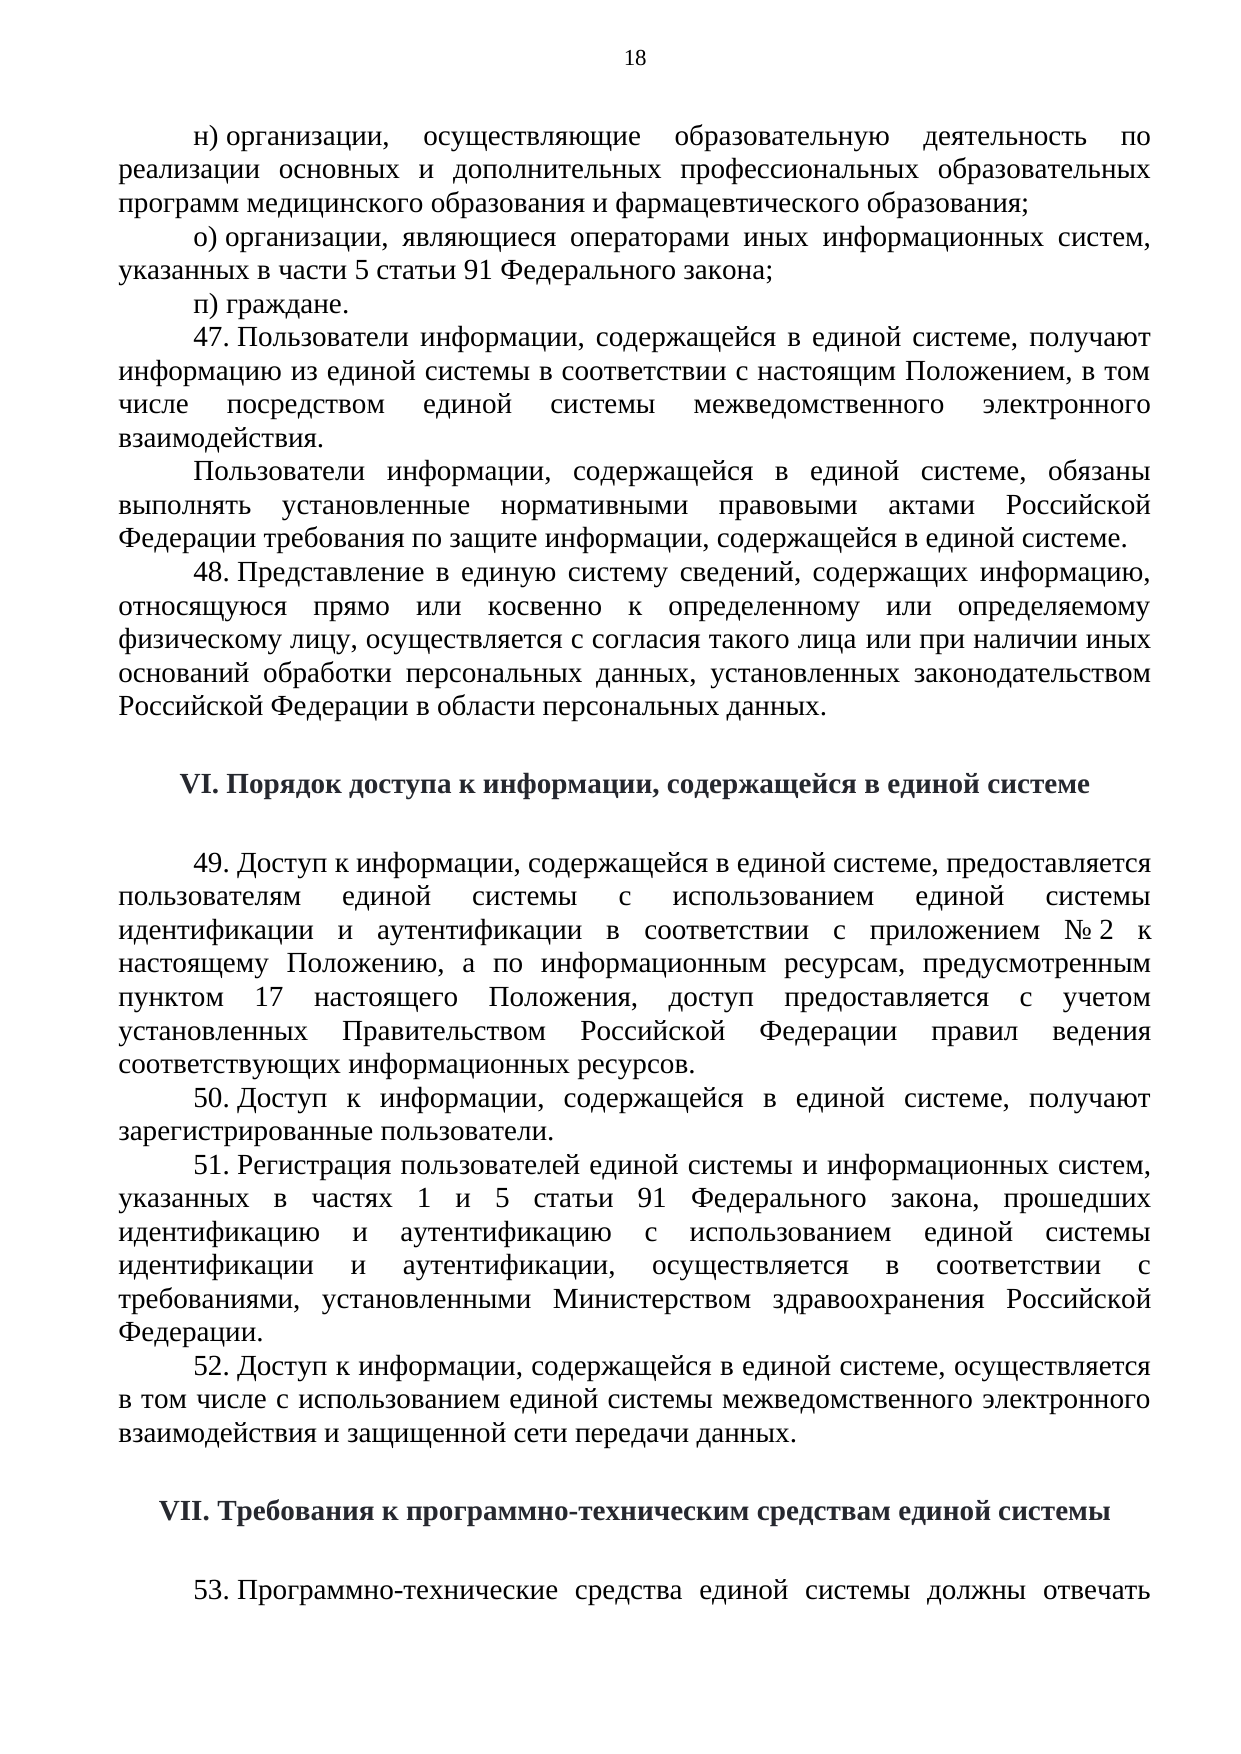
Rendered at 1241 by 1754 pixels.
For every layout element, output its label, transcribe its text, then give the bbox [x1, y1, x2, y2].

subtitle VI. Порядок доступа к информации, содержащейся в единой системе [118, 767, 1152, 800]
text 52. Доступ к информации, содержащейся в единой системе, осуществляется в том числе с использованием единой системы межведомственного электронного взаимодействия и защищенной сети передачи данных. [118, 1348, 1152, 1449]
text н) организации, осуществляющие образовательную деятельность по реализации основных и дополнительных профессиональных образовательных программ медицинского образования и фармацевтического образования; [118, 118, 1152, 219]
text 51. Регистрация пользователей единой системы и информационных систем, указанных в частях 1 и 5 статьи 91 Федерального закона, прошедших идентификацию и аутентификацию с использованием единой системы идентификации и аутентификации, осуществляется в соответствии с требованиями, установленными Министерством здравоохранения Российской Федерации. [118, 1147, 1152, 1348]
text 49. Доступ к информации, содержащейся в единой системе, предоставляется пользователям единой системы с использованием единой системы идентификации и аутентификации в соответствии с приложением № 2 к настоящему Положению, а по информационным ресурсам, предусмотренным пунктом 17 настоящего Положения, доступ предоставляется с учетом установленных Правительством Российской Федерации правил ведения соответствующих информационных ресурсов. [118, 845, 1152, 1080]
text 48. Представление в единую систему сведений, содержащих информацию, относящуюся прямо или косвенно к определенному или определяемому физическому лицу, осуществляется с согласия такого лица или при наличии иных оснований обработки персональных данных, установленных законодательством Российской Федерации в области персональных данных. [118, 554, 1152, 722]
text Пользователи информации, содержащейся в единой системе, обязаны выполнять установленные нормативными правовыми актами Российской Федерации требования по защите информации, содержащейся в единой системе. [118, 453, 1152, 554]
text о) организации, являющиеся операторами иных информационных систем, указанных в части 5 статьи 91 Федерального закона; [118, 219, 1152, 286]
text п) граждане. [118, 286, 1152, 319]
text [118, 1572, 1152, 1605]
text 47. Пользователи информации, содержащейся в единой системе, получают информацию из единой системы в соответствии с настоящим Положением, в том числе посредством единой системы межведомственного электронного взаимодействия. [118, 319, 1152, 453]
subtitle VII. Требования к программно-техническим средствам единой системы [118, 1493, 1152, 1527]
text 50. Доступ к информации, содержащейся в единой системе, получают зарегистрированные пользователи. [118, 1080, 1152, 1147]
